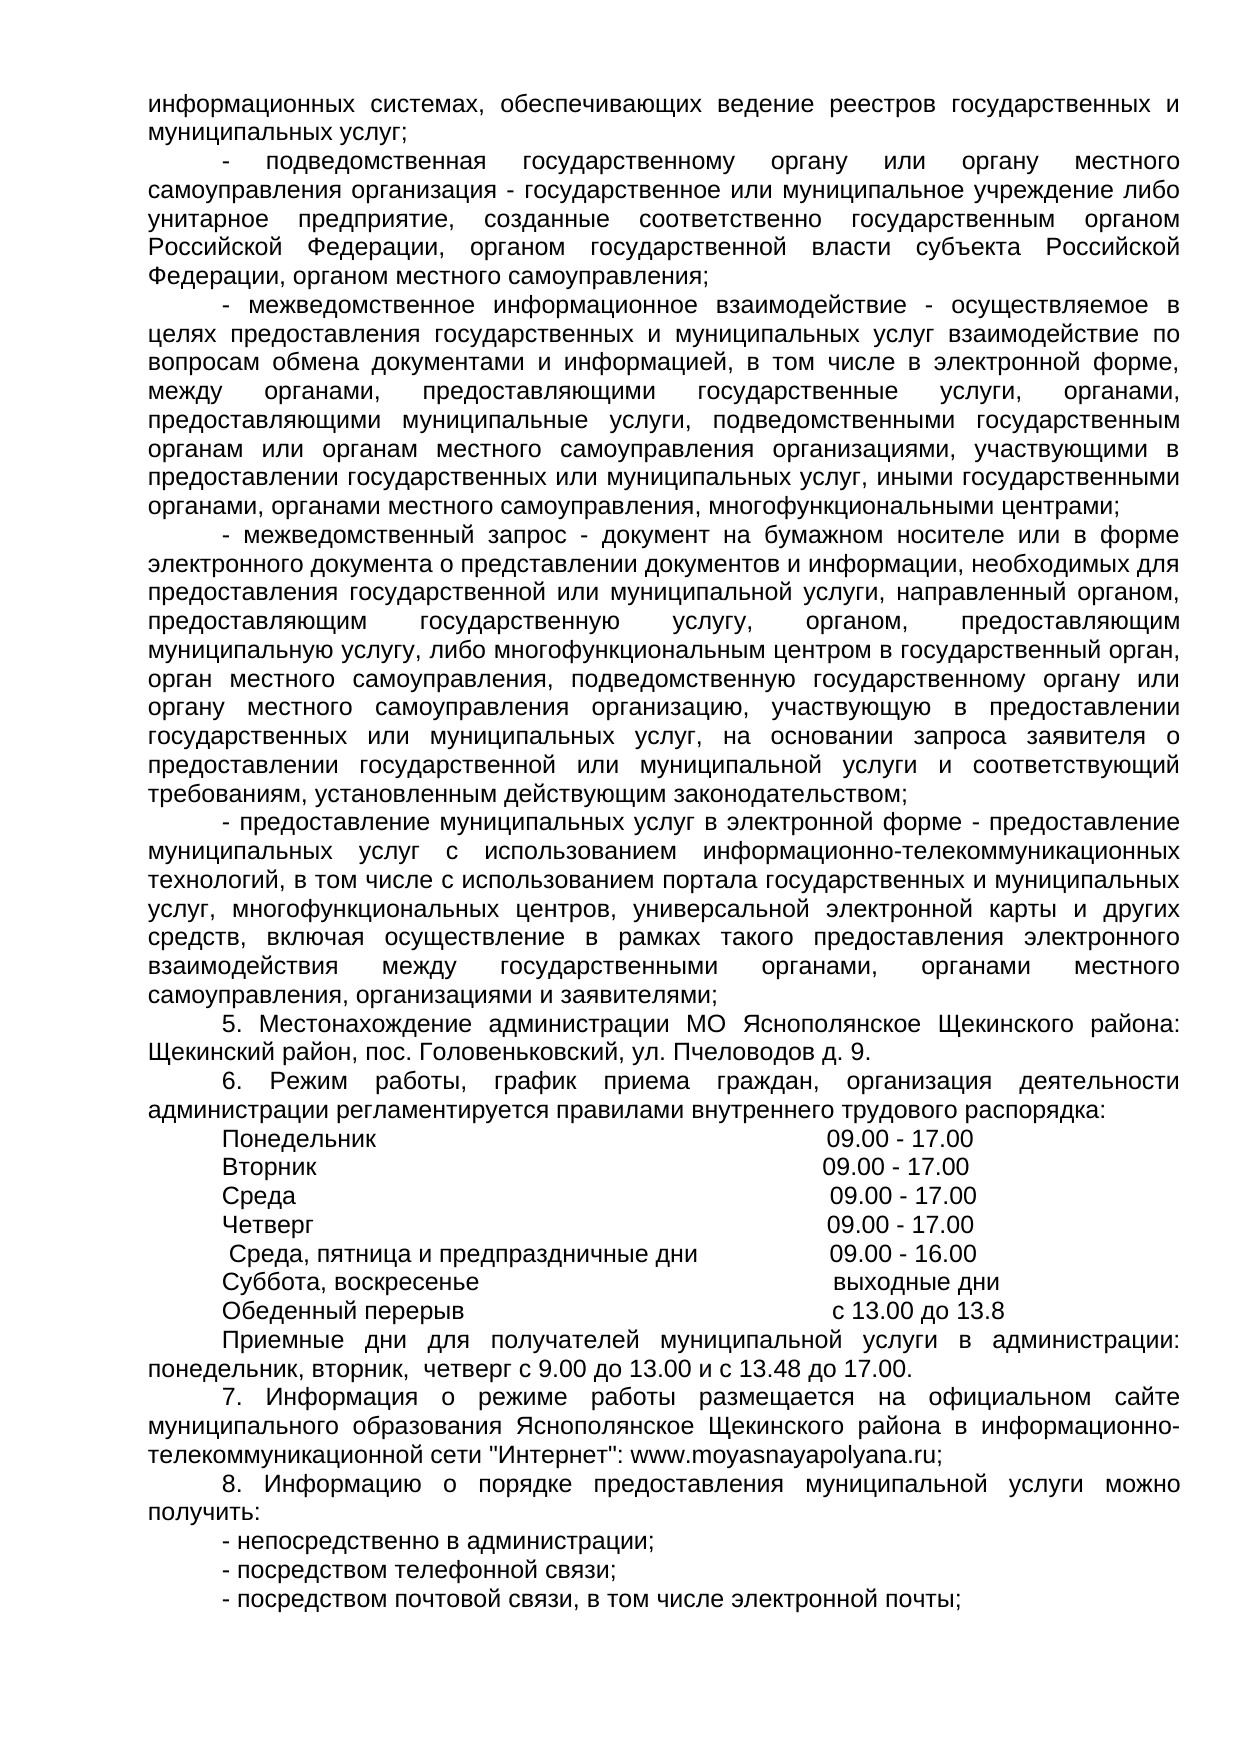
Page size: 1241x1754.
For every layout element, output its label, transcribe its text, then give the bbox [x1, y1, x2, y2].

text Обеденный перерыв с 13.00 до 13.8 [148, 1296, 1181, 1325]
text - посредством почтовой связи, в том числе электронной почты; [148, 1584, 1181, 1612]
text Вторник 09.00 - 17.00 [148, 1152, 1181, 1181]
text Четверг 09.00 - 17.00 [148, 1210, 1181, 1239]
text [148, 89, 1181, 146]
text 5. Местонахождение администрации МО Яснополянское Щекинского района: Щекинский район, пос. Головеньковский, ул. Пчеловодов д. 9. [148, 1009, 1181, 1066]
text 6. Режим работы, график приема граждан, организация деятельности администрации регламентируется правилами внутреннего трудового распорядка: [148, 1066, 1181, 1124]
text Среда 09.00 - 17.00 [148, 1181, 1181, 1210]
text 8. Информацию о порядке предоставления муниципальной услуги можно получить: [148, 1469, 1181, 1526]
text - межведомственный запрос - документ на бумажном носителе или в форме электронного документа о представлении документов и информации, необходимых для предоставления государственной или муниципальной услуги, направленный органом, предоставляющим государственную услугу, органом, предоставляющим муниципальную услугу, либо многофункциональным центром в государственный орган, орган местного самоуправления, подведомственную государственному органу или органу местного самоуправления организацию, участвующую в предоставлении государственных или муниципальных услуг, на основании запроса заявителя о предоставлении государственной или муниципальной услуги и соответствующий требованиям, установленным действующим законодательством; [148, 520, 1181, 807]
text - посредством телефонной связи; [148, 1555, 1181, 1584]
text Понедельник 09.00 - 17.00 [148, 1124, 1181, 1152]
text Приемные дни для получателей муниципальной услуги в администрации: понедельник, вторник, четверг с 9.00 до 13.00 и с 13.48 до 17.00. [148, 1325, 1181, 1382]
text Суббота, воскресенье выходные дни [148, 1267, 1181, 1296]
text - предоставление муниципальных услуг в электронной форме - предоставление муниципальных услуг с использованием информационно-телекоммуникационных технологий, в том числе с использованием портала государственных и муниципальных услуг, многофункциональных центров, универсальной электронной карты и других средств, включая осуществление в рамках такого предоставления электронного взаимодействия между государственными органами, органами местного самоуправления, организациями и заявителями; [148, 807, 1181, 1009]
text - подведомственная государственному органу или органу местного самоуправления организация - государственное или муниципальное учреждение либо унитарное предприятие, созданные соответственно государственным органом Российской Федерации, органом государственной власти субъекта Российской Федерации, органом местного самоуправления; [148, 146, 1181, 290]
text Среда, пятница и предпраздничные дни 09.00 - 16.00 [148, 1239, 1181, 1267]
text 7. Информация о режиме работы размещается на официальном сайте муниципального образования Яснополянское Щекинского района в информационно-телекоммуникационной сети "Интернет": www.moyasnayapolyana.ru; [148, 1382, 1181, 1469]
text - непосредственно в администрации; [148, 1526, 1181, 1555]
text - межведомственное информационное взаимодействие - осуществляемое в целях предоставления государственных и муниципальных услуг взаимодействие по вопросам обмена документами и информацией, в том числе в электронной форме, между органами, предоставляющими государственные услуги, органами, предоставляющими муниципальные услуги, подведомственными государственным органам или органам местного самоуправления организациями, участвующими в предоставлении государственных или муниципальных услуг, иными государственными органами, органами местного самоуправления, многофункциональными центрами; [148, 290, 1181, 520]
